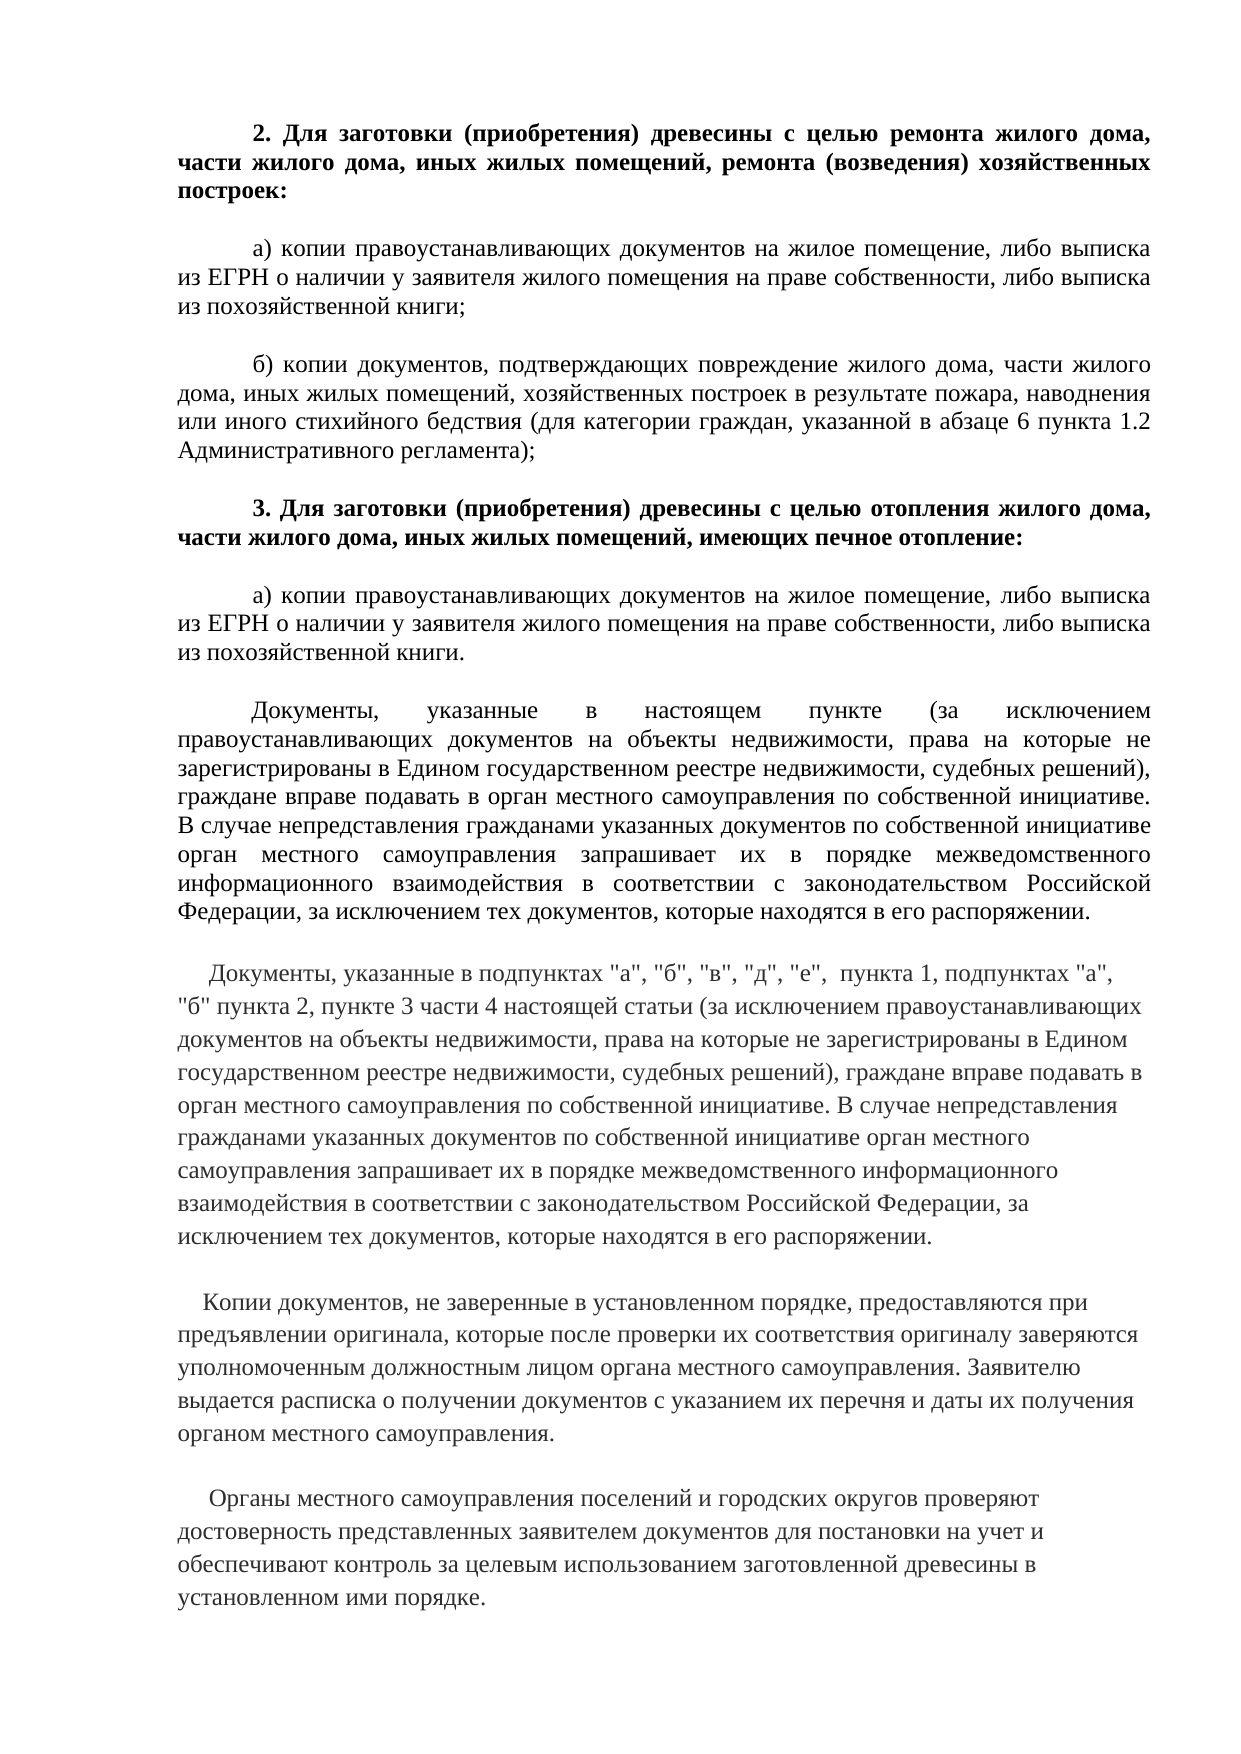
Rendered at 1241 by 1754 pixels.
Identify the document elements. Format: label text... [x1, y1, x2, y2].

text 3. Для заготовки (приобретения) древесины с целью отопления жилого дома, части жилого дома, иных жилых помещений, имеющих печное отопление: [177, 493, 1152, 551]
text Копии документов, не заверенные в установленном порядке, предоставляются при предъявлении оригинала, которые после проверки их соответствия оригиналу заверяются уполномоченным должностным лицом органа местного самоуправления. Заявителю выдается расписка о получении документов с указанием их перечня и даты их получения органом местного самоуправления. [177, 1250, 1152, 1447]
text 2. Для заготовки (приобретения) древесины с целью ремонта жилого дома, части жилого дома, иных жилых помещений, ремонта (возведения) хозяйственных построек: [177, 118, 1152, 204]
text Документы, указанные в настоящем пункте (за исключением правоустанавливающих документов на объекты недвижимости, права на которые не зарегистрированы в Едином государственном реестре недвижимости, судебных решений), граждане вправе подавать в орган местного самоуправления по собственной инициативе. В случае непредставления гражданами указанных документов по собственной инициативе орган местного самоуправления запрашивает их в порядке межведомственного информационного взаимодействия в соответствии с законодательством Российской Федерации, за исключением тех документов, которые находятся в его распоряжении. [177, 695, 1152, 925]
text а) копии правоустанавливающих документов на жилое помещение, либо выписка из ЕГРН о наличии у заявителя жилого помещения на праве собственности, либо выписка из похозяйственной книги; [177, 233, 1152, 320]
text Органы местного самоуправления поселений и городских округов проверяют достоверность представленных заявителем документов для постановки на учет и обеспечивают контроль за целевым использованием заготовленной древесины в установленном ими порядке. [177, 1447, 1152, 1611]
text Документы, указанные в подпунктах "а", "б", "в", "д", "е", пункта 1, подпунктах "а", "б" пункта 2, пункте 3 части 4 настоящей статьи (за исключением правоустанавливающих документов на объекты недвижимости, права на которые не зарегистрированы в Едином государственном реестре недвижимости, судебных решений), граждане вправе подавать в орган местного самоуправления по собственной инициативе. В случае непредставления гражданами указанных документов по собственной инициативе орган местного самоуправления запрашивает их в порядке межведомственного информационного взаимодействия в соответствии с законодательством Российской Федерации, за исключением тех документов, которые находятся в его распоряжении. [177, 954, 1152, 1250]
text б) копии документов, подтверждающих повреждение жилого дома, части жилого дома, иных жилых помещений, хозяйственных построек в результате пожара, наводнения или иного стихийного бедствия (для категории граждан, указанной в абзаце 6 пункта 1.2 Административного регламента); [177, 349, 1152, 464]
text а) копии правоустанавливающих документов на жилое помещение, либо выписка из ЕГРН о наличии у заявителя жилого помещения на праве собственности, либо выписка из похозяйственной книги. [177, 580, 1152, 666]
